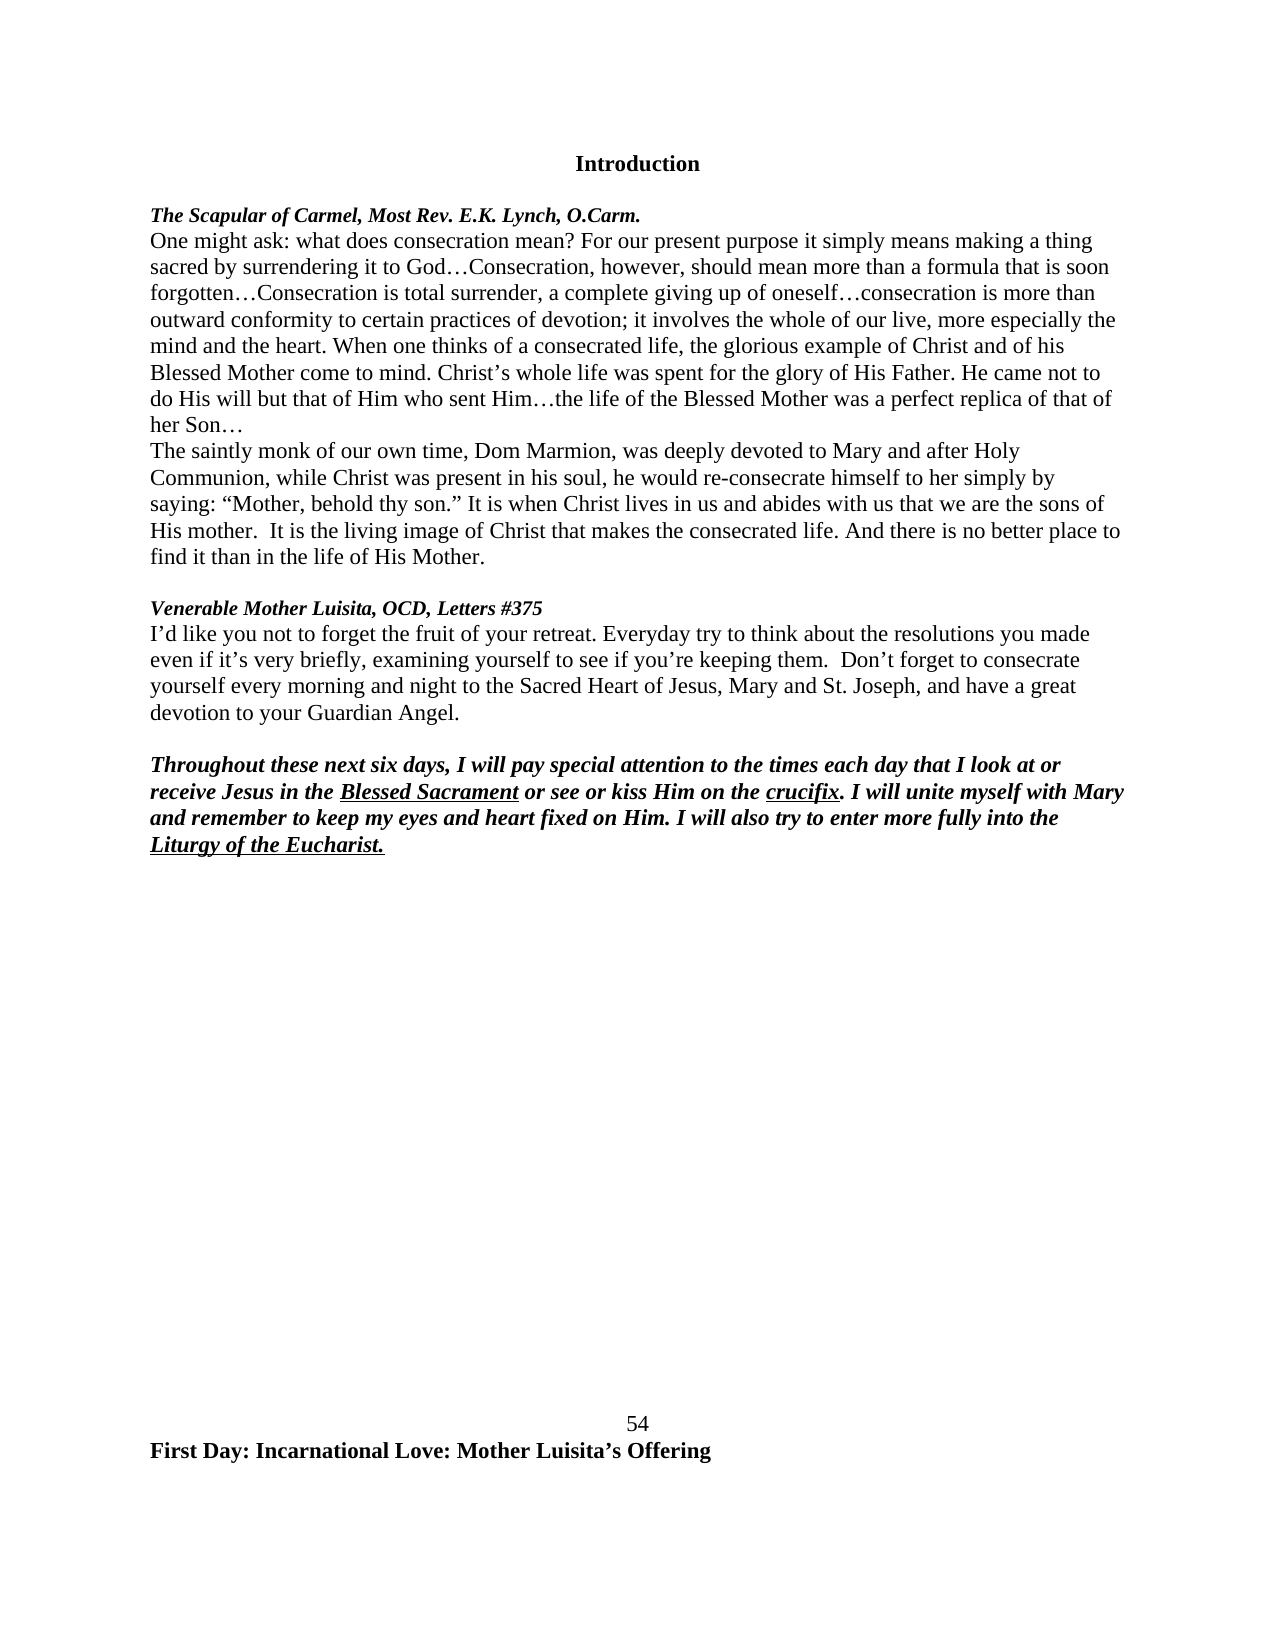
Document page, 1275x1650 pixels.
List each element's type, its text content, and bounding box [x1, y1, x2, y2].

text I’d like you not to forget the fruit of your retreat. Everyday try to think about the resolutions you made even if it’s very briefly, examining yourself to see if you’re keeping them. Don’t forget to consecrate yourself every morning and night to the Sacred Heart of Jesus, Mary and St. Joseph, and have a great devotion to your Guardian Angel. [150, 620, 1125, 725]
text The saintly monk of our own time, Dom Marmion, was deeply devoted to Mary and after Holy Communion, while Christ was present in his soul, he would re-consecrate himself to her simply by saying: “Mother, behold thy son.” It is when Christ lives in us and abides with us that we are the sons of His mother. It is the living image of Christ that makes the consecrated life. And there is no better place to find it than in the life of His Mother. [150, 438, 1125, 569]
text 54 [150, 1410, 1125, 1437]
text One might ask: what does consecration mean? For our present purpose it simply means making a thing sacred by surrendering it to God…Consecration, however, should mean more than a formula that is soon forgotten…Consecration is total surrender, a complete giving up of oneself…consecration is more than outward conformity to certain practices of devotion; it involves the whole of our live, more especially the mind and the heart. When one thinks of a consecrated life, the glorious example of Christ and of his Blessed Mother come to mind. Christ’s whole life was spent for the glory of His Father. He came not to do His will but that of Him who sent Him…the life of the Blessed Mother was a perfect replica of that of her Son… [150, 227, 1125, 438]
text First Day: Incarnational Love: Mother Luisita’s Offering [150, 1437, 1125, 1463]
text Introduction [150, 150, 1125, 176]
text The Scapular of Carmel, Most Rev. E.K. Lynch, O.Carm. [150, 203, 1125, 227]
text Throughout these next six days, I will pay special attention to the times each day that I look at or receive Jesus in the Blessed Sacrament or see or kiss Him on the crucifix. I will unite myself with Mary and remember to keep my eyes and heart fixed on Him. I will also try to enter more fully into the Liturgy of the Eucharist. [150, 752, 1125, 857]
text Venerable Mother Luisita, OCD, Letters #375 [150, 596, 1125, 620]
